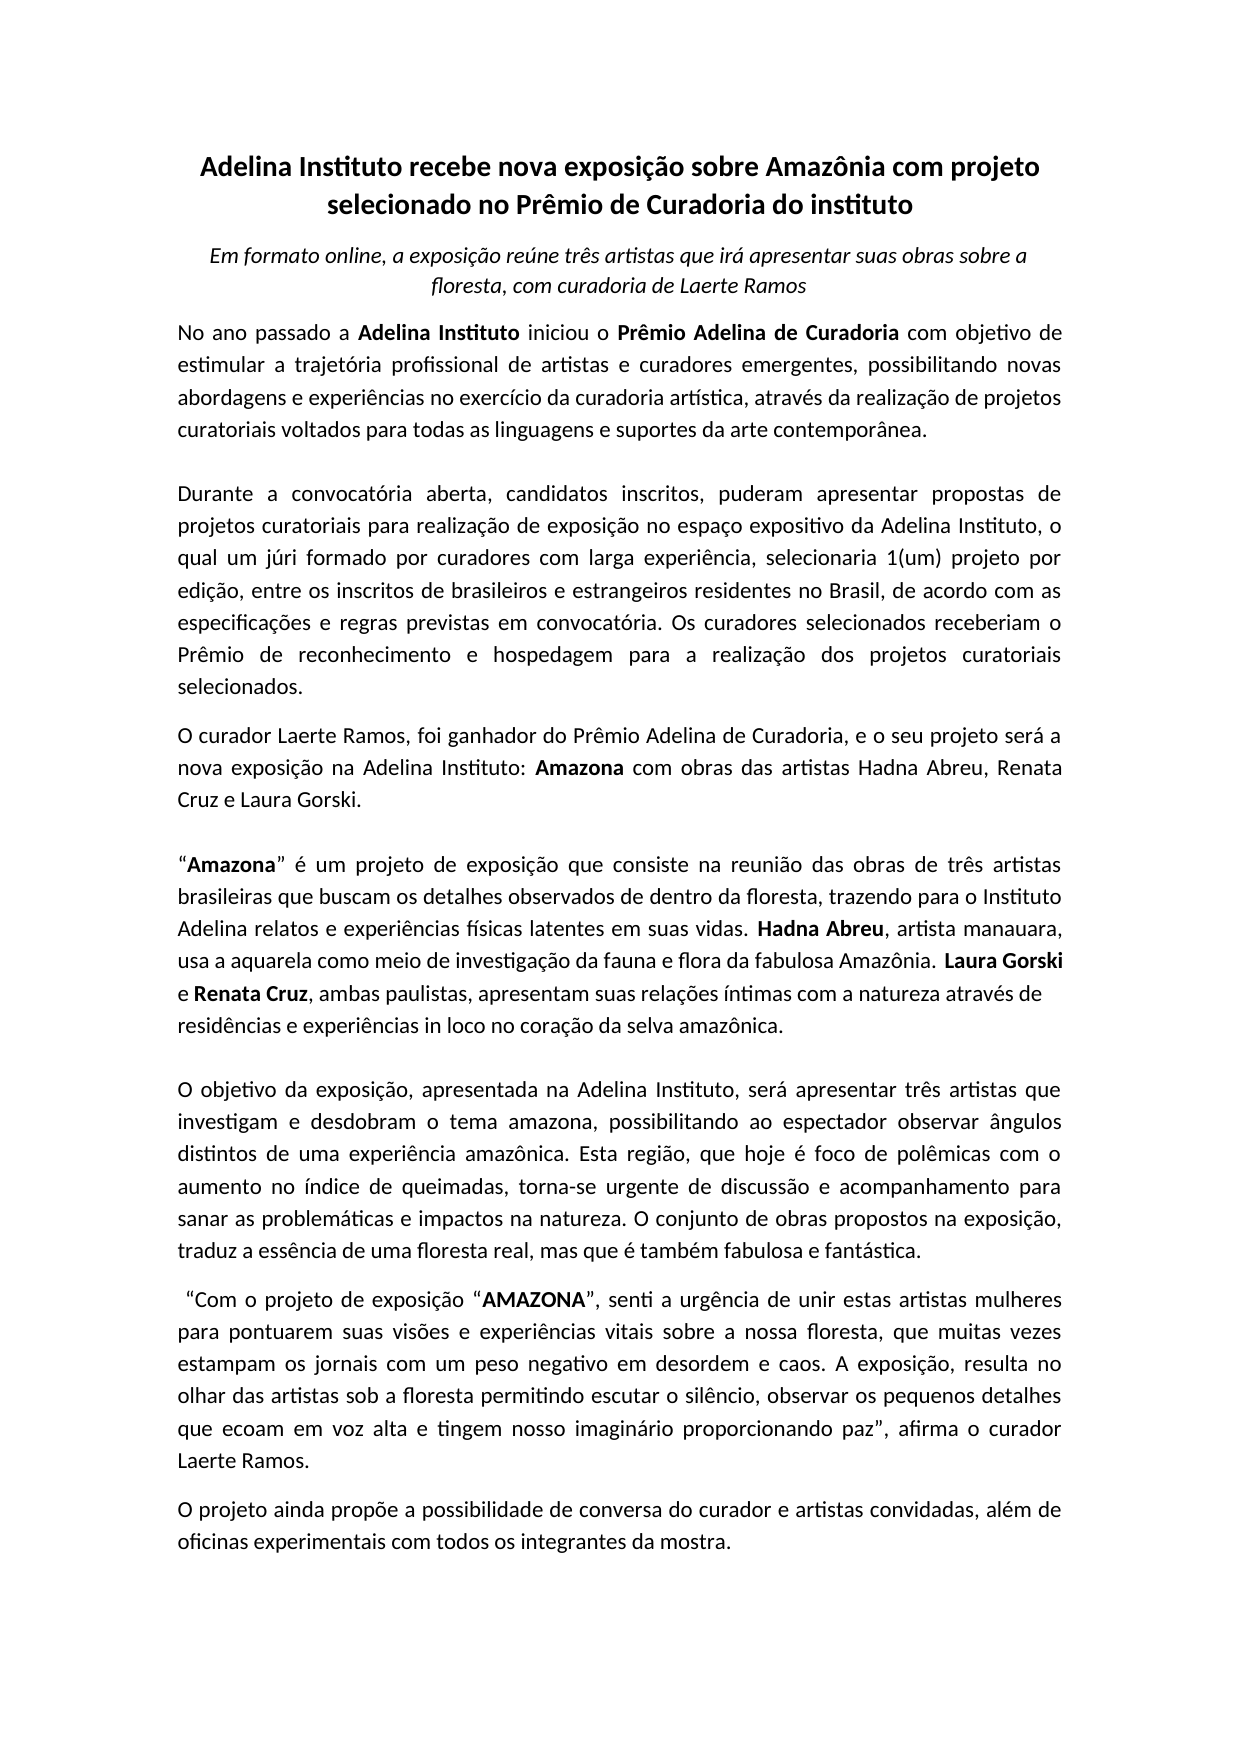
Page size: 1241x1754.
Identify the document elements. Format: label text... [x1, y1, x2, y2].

text Durante a convocatória aberta, candidatos inscritos, puderam apresentar propostas de projetos curatoriais para realização de exposição no espaço expositivo da Adelina Instituto, o qual um júri formado por curadores com larga experiência, selecionaria 1(um) projeto por edição, entre os inscritos de brasileiros e estrangeiros residentes no Brasil, de acordo com as especificações e regras previstas em convocatória. Os curadores selecionados receberiam o Prêmio de reconhecimento e hospedagem para a realização dos projetos curatoriais selecionados. [177, 479, 1063, 700]
text “Com o projeto de exposição “AMAZONA”, senti a urgência de unir estas artistas mulheres para pontuarem suas visões e experiências vitais sobre a nossa floresta, que muitas vezes estampam os jornais com um peso negativo em desordem e caos. A exposição, resulta no olhar das artistas sob a floresta permitindo escutar o silêncio, observar os pequenos detalhes que ecoam em voz alta e tingem nosso imaginário proporcionando paz”, afirma o curador Laerte Ramos. [177, 1285, 1063, 1474]
text O projeto ainda propõe a possibilidade de conversa do curador e artistas convidadas, além de oficinas experimentais com todos os integrantes da mostra. [177, 1495, 1063, 1555]
text Adelina Instituto recebe nova exposição sobre Amazônia com projeto selecionado no Prêmio de Curadoria do instituto [177, 148, 1063, 222]
text No ano passado a Adelina Instituto iniciou o Prêmio Adelina de Curadoria com objetivo de estimular a trajetória profissional de artistas e curadores emergentes, possibilitando novas abordagens e experiências no exercício da curadoria artística, através da realização de projetos curatoriais voltados para todas as linguagens e suportes da arte contemporânea. [177, 318, 1063, 443]
text “Amazona” é um projeto de exposição que consiste na reunião das obras de três artistas brasileiras que buscam os detalhes observados de dentro da floresta, trazendo para o Instituto Adelina relatos e experiências físicas latentes em suas vidas. Hadna Abreu, artista manauara, usa a aquarela como meio de investigação da fauna e flora da fabulosa Amazônia. Laura Gorski e Renata Cruz, ambas paulistas, apresentam suas relações íntimas com a natureza através de [177, 850, 1063, 1007]
text residências e experiências in loco no coração da selva amazônica. [177, 1011, 1063, 1039]
text O curador Laerte Ramos, foi ganhador do Prêmio Adelina de Curadoria, e o seu projeto será a nova exposição na Adelina Instituto: Amazona com obras das artistas Hadna Abreu, Renata Cruz e Laura Gorski. [177, 721, 1063, 813]
text Em formato online, a exposição reúne três artistas que irá apresentar suas obras sobre a floresta, com curadoria de Laerte Ramos [177, 241, 1063, 299]
text O objetivo da exposição, apresentada na Adelina Instituto, será apresentar três artistas que investigam e desdobram o tema amazona, possibilitando ao espectador observar ângulos distintos de uma experiência amazônica. Esta região, que hoje é foco de polêmicas com o aumento no índice de queimadas, torna-se urgente de discussão e acompanhamento para sanar as problemáticas e impactos na natureza. O conjunto de obras propostos na exposição, traduz a essência de uma floresta real, mas que é também fabulosa e fantástica. [177, 1075, 1063, 1264]
